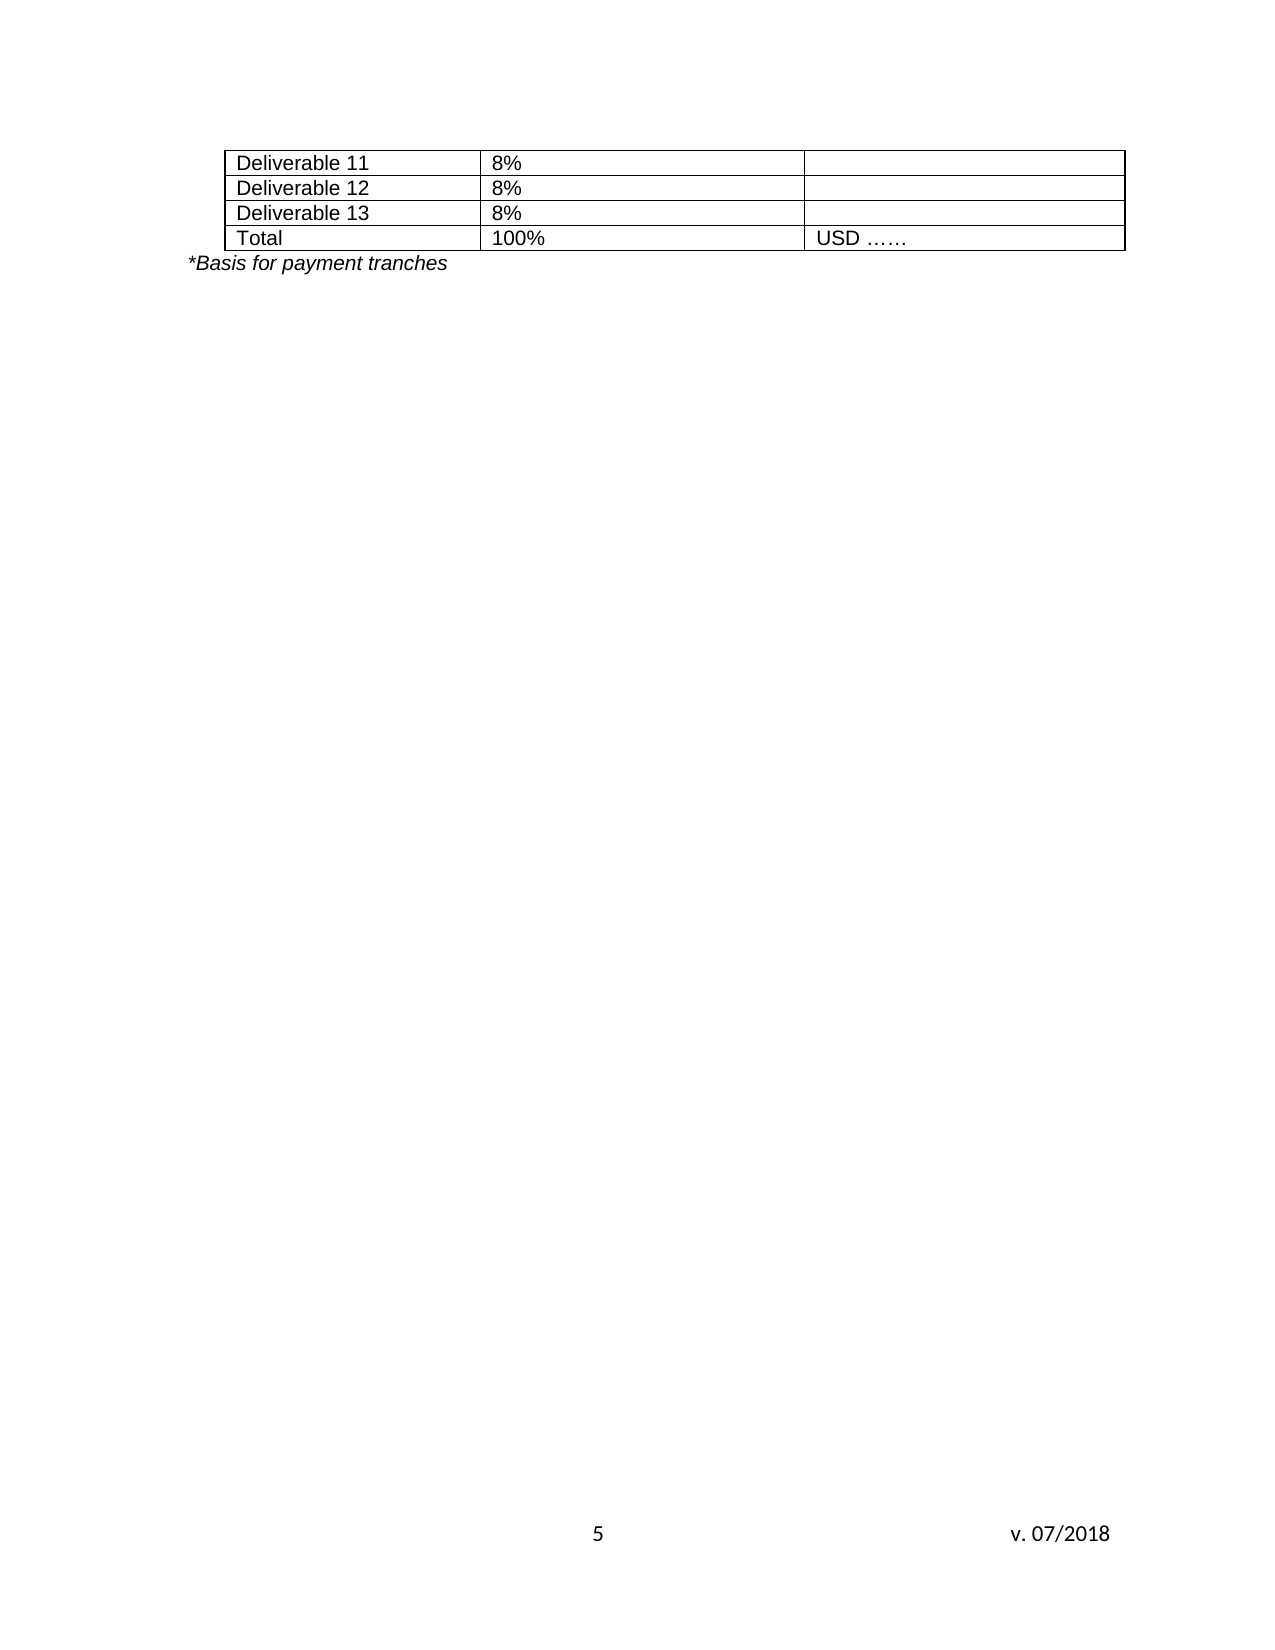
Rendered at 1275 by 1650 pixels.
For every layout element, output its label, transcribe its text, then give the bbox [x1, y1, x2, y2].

text *Basis for payment tranches [187, 251, 1125, 275]
table_cell 8% [481, 176, 804, 200]
table_cell Deliverable 11 [226, 151, 480, 175]
table_cell 100% [481, 226, 804, 250]
table_cell USD …… [805, 226, 1124, 250]
table_cell [805, 176, 1124, 200]
table_cell 8% [481, 151, 804, 175]
table_cell Deliverable 13 [226, 201, 480, 225]
table_cell Total [226, 226, 480, 250]
table_cell [805, 201, 1124, 225]
table_cell Deliverable 12 [226, 176, 480, 200]
table_cell 8% [481, 201, 804, 225]
table_cell [805, 151, 1124, 175]
